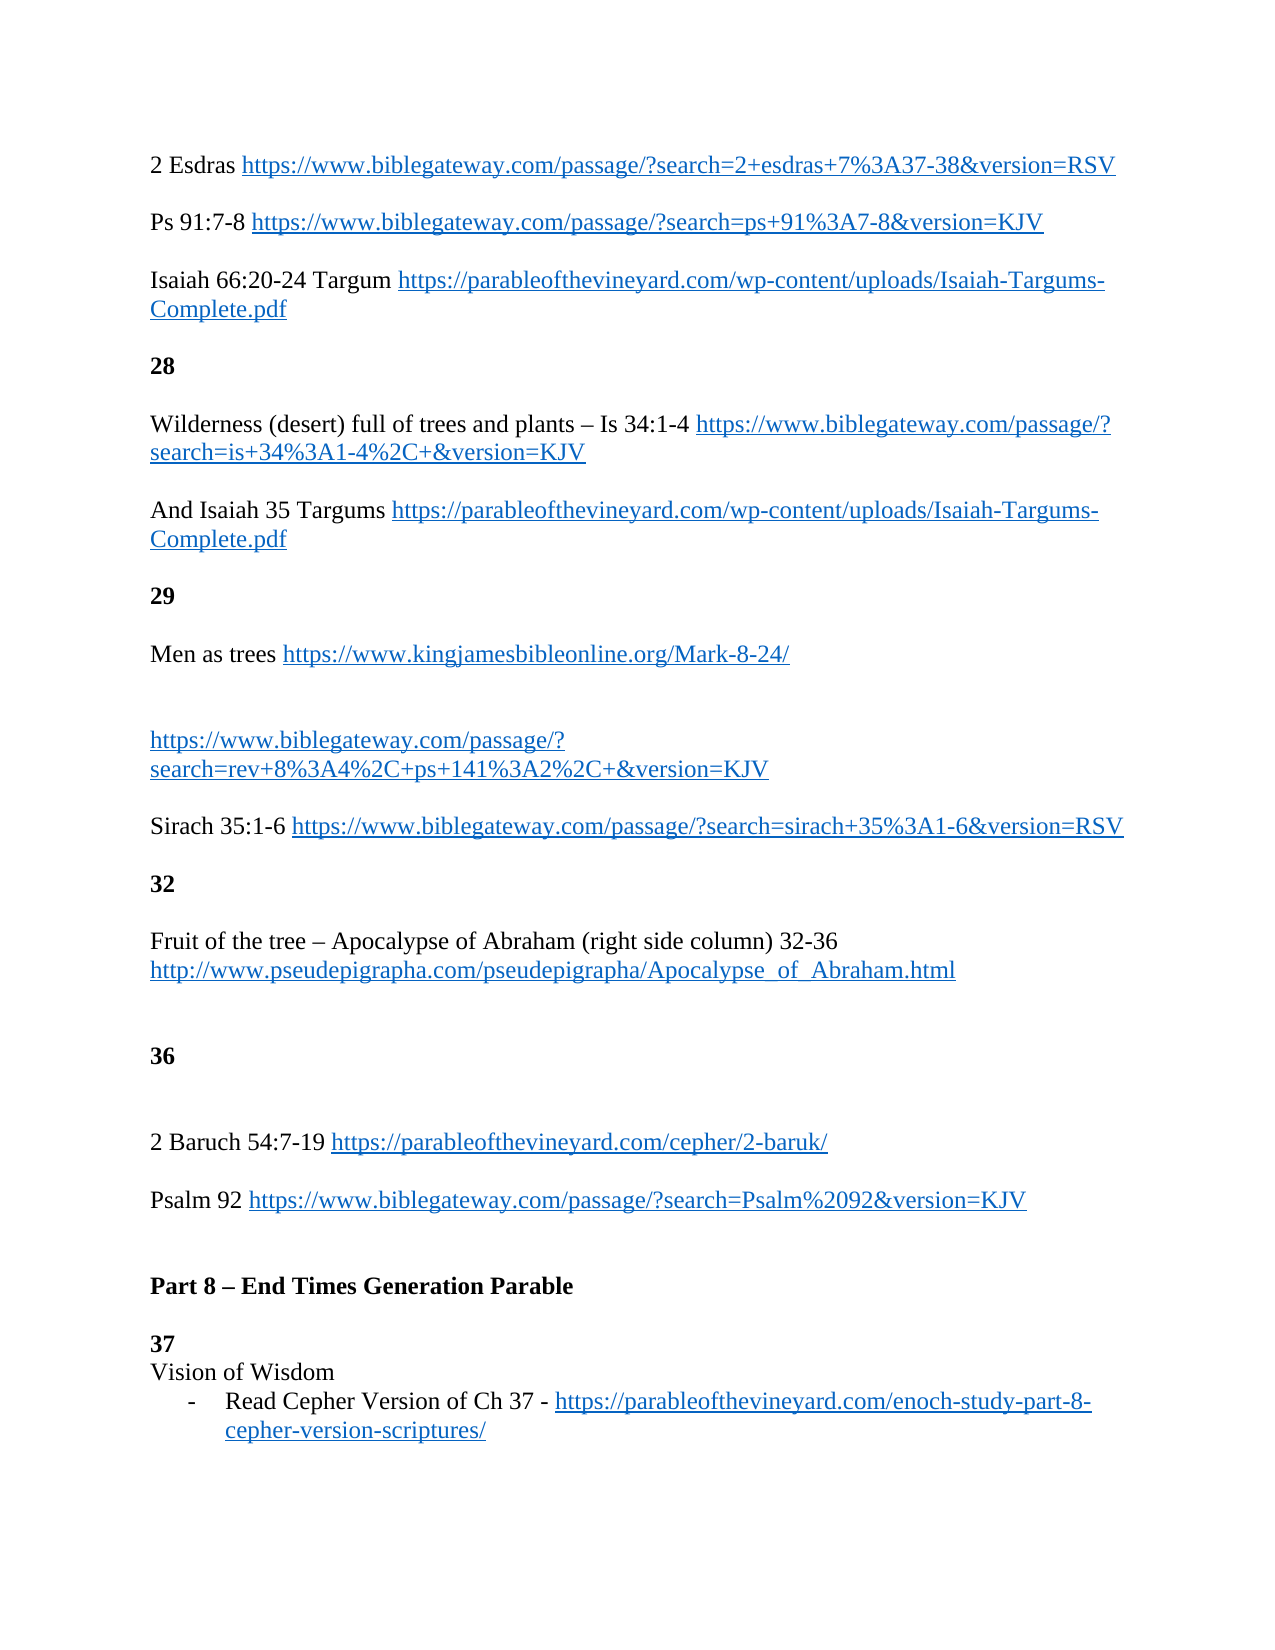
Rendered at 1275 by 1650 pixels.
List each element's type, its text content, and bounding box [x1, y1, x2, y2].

text Ps 91:7-8 https://www.biblegateway.com/passage/?search=ps+91%3A7-8&version=KJV [150, 207, 1125, 236]
text 28 [150, 351, 1125, 380]
text Fruit of the tree – Apocalypse of Abraham (right side column) 32-36 http://www.pseudepigrapha.com/pseudepigrapha/Apocalypse_of_Abraham.html [150, 926, 1125, 984]
text 32 [150, 869, 1125, 897]
text Sirach 35:1-6 https://www.biblegateway.com/passage/?search=sirach+35%3A1-6&version=RSV [150, 811, 1125, 840]
text Vision of Wisdom [150, 1357, 1125, 1386]
text Wilderness (desert) full of trees and plants – Is 34:1-4 https://www.biblegateway.com/passage/?search=is+34%3A1-4%2C+&version=KJV [150, 409, 1125, 466]
text Part 8 – End Times Generation Parable [150, 1271, 1125, 1300]
text 2 Esdras https://www.biblegateway.com/passage/?search=2+esdras+7%3A37-38&version=RSV [150, 150, 1125, 179]
text Psalm 92 https://www.biblegateway.com/passage/?search=Psalm%2092&version=KJV [150, 1185, 1125, 1214]
text 36 [150, 1041, 1125, 1070]
text Men as trees https://www.kingjamesbibleonline.org/Mark-8-24/ [150, 639, 1125, 667]
text https://www.biblegateway.com/passage/?search=rev+8%3A4%2C+ps+141%3A2%2C+&version=KJV [150, 725, 1125, 782]
text 2 Baruch 54:7-19 https://parableofthevineyard.com/cepher/2-baruk/ [150, 1127, 1125, 1156]
text 37 [150, 1329, 1125, 1357]
text 29 [150, 581, 1125, 610]
text And Isaiah 35 Targums https://parableofthevineyard.com/wp-content/uploads/Isaiah-Targums-Complete.pdf [150, 495, 1125, 552]
list Read Cepher Version of Ch 37 - https://parableofthevineyard.com/enoch-study-part-8-cepher-version-scriptures/ [187, 1386, 1125, 1444]
text Isaiah 66:20-24 Targum https://parableofthevineyard.com/wp-content/uploads/Isaiah-Targums-Complete.pdf [150, 265, 1125, 322]
